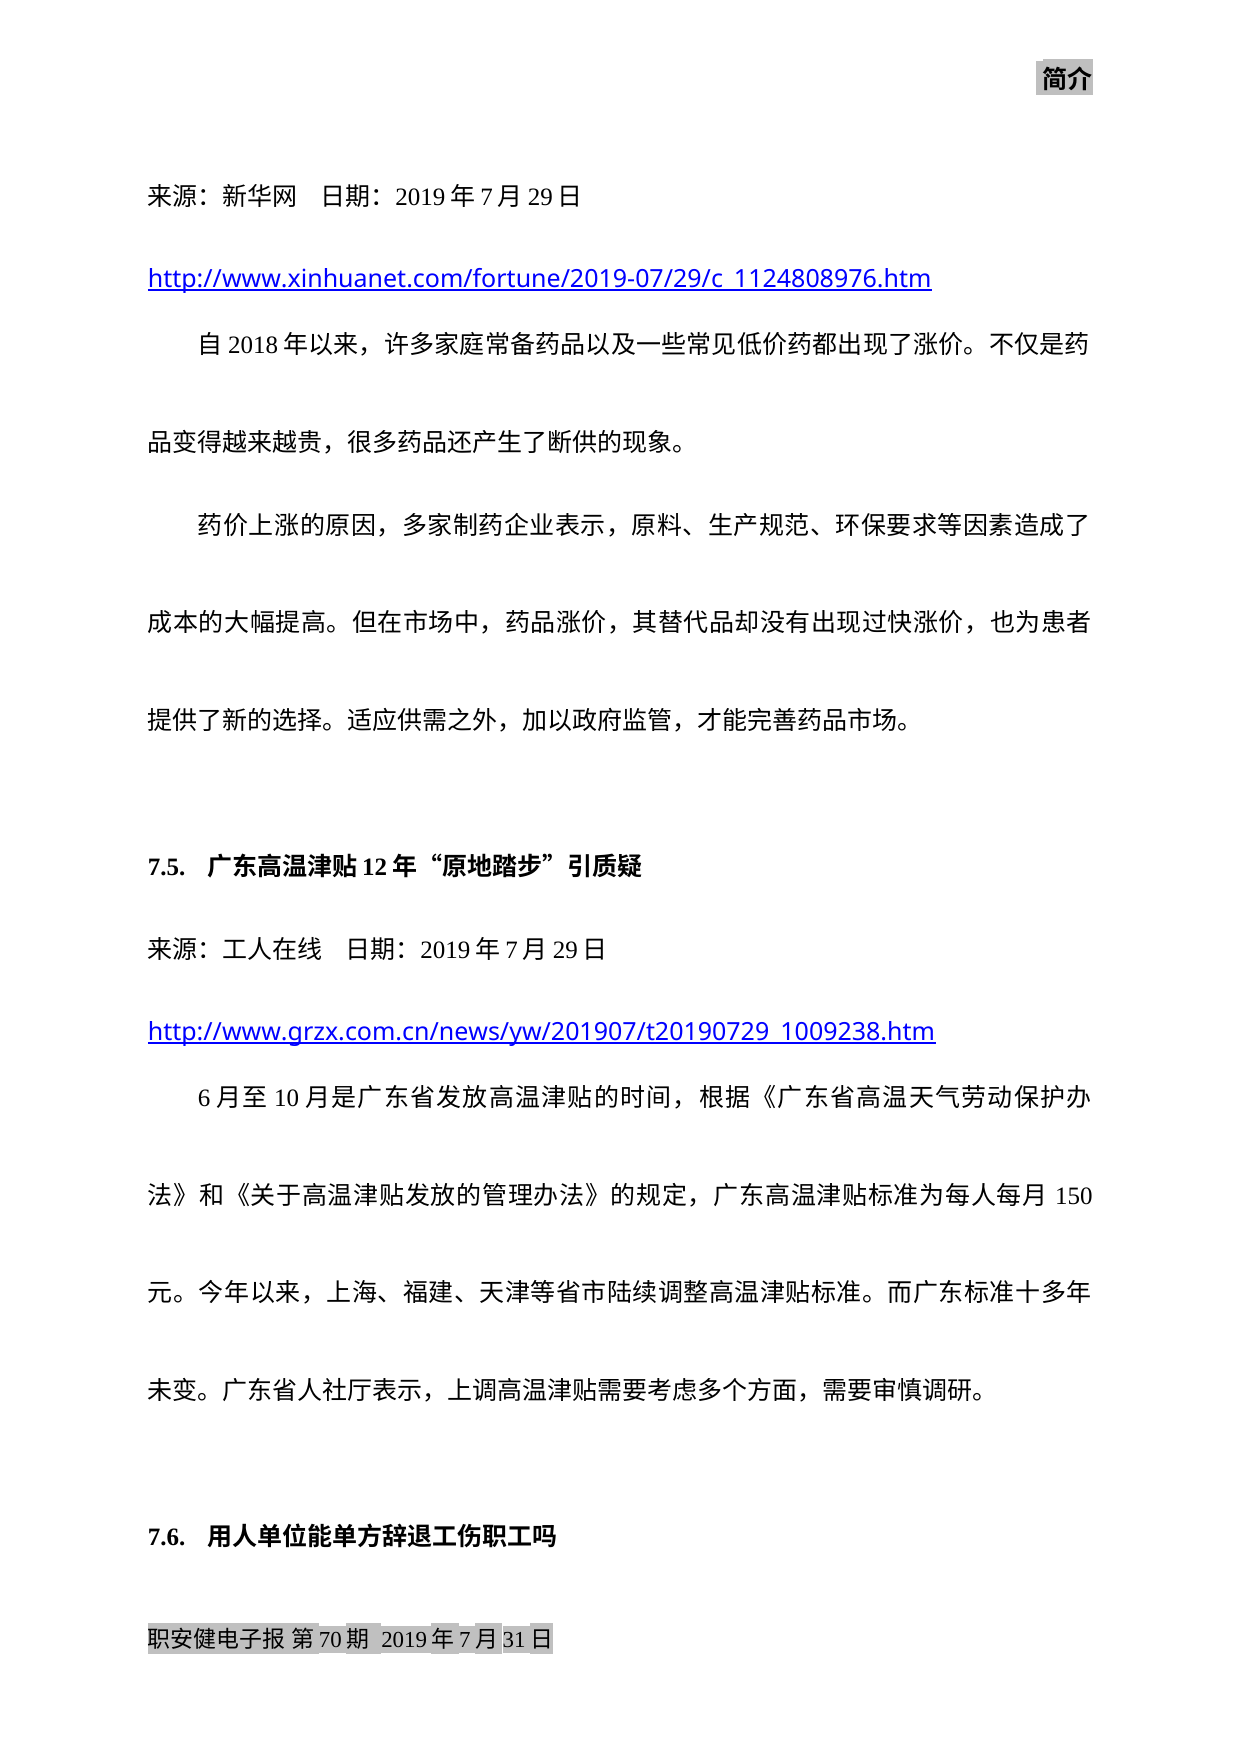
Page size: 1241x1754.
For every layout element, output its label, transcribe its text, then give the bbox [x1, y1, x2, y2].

text 来源：工人在线 日期：2019年7月29日 [148, 915, 1092, 980]
text 自2018年以来，许多家庭常备药品以及一些常见低价药都出现了涨价。不仅是药品变得越来越贵，很多药品还产生了断供的现象。 [148, 310, 1092, 473]
text http://www.xinhuanet.com/fortune/2019-07/29/c_1124808976.htm [148, 245, 1092, 310]
text 药价上涨的原因，多家制药企业表示，原料、生产规范、环保要求等因素造成了成本的大幅提高。但在市场中，药品涨价，其替代品却没有出现过快涨价，也为患者提供了新的选择。适应供需之外，加以政府监管，才能完善药品市场。 [148, 491, 1092, 751]
list 用人单位能单方辞退工伤职工吗 [148, 1502, 1092, 1567]
text 来源：新华网 日期：2019年7月29日 [148, 162, 1092, 227]
text 6月至10月是广东省发放高温津贴的时间，根据《广东省高温天气劳动保护办法》和《关于高温津贴发放的管理办法》的规定，广东高温津贴标准为每人每月150元。今年以来，上海、福建、天津等省市陆续调整高温津贴标准。而广东标准十多年未变。广东省人社厅表示，上调高温津贴需要考虑多个方面，需要审慎调研。 [148, 1063, 1092, 1421]
list 广东高温津贴12年“原地踏步”引质疑 [148, 832, 1092, 897]
text http://www.grzx.com.cn/news/yw/201907/t20190729_1009238.htm [148, 998, 1092, 1063]
